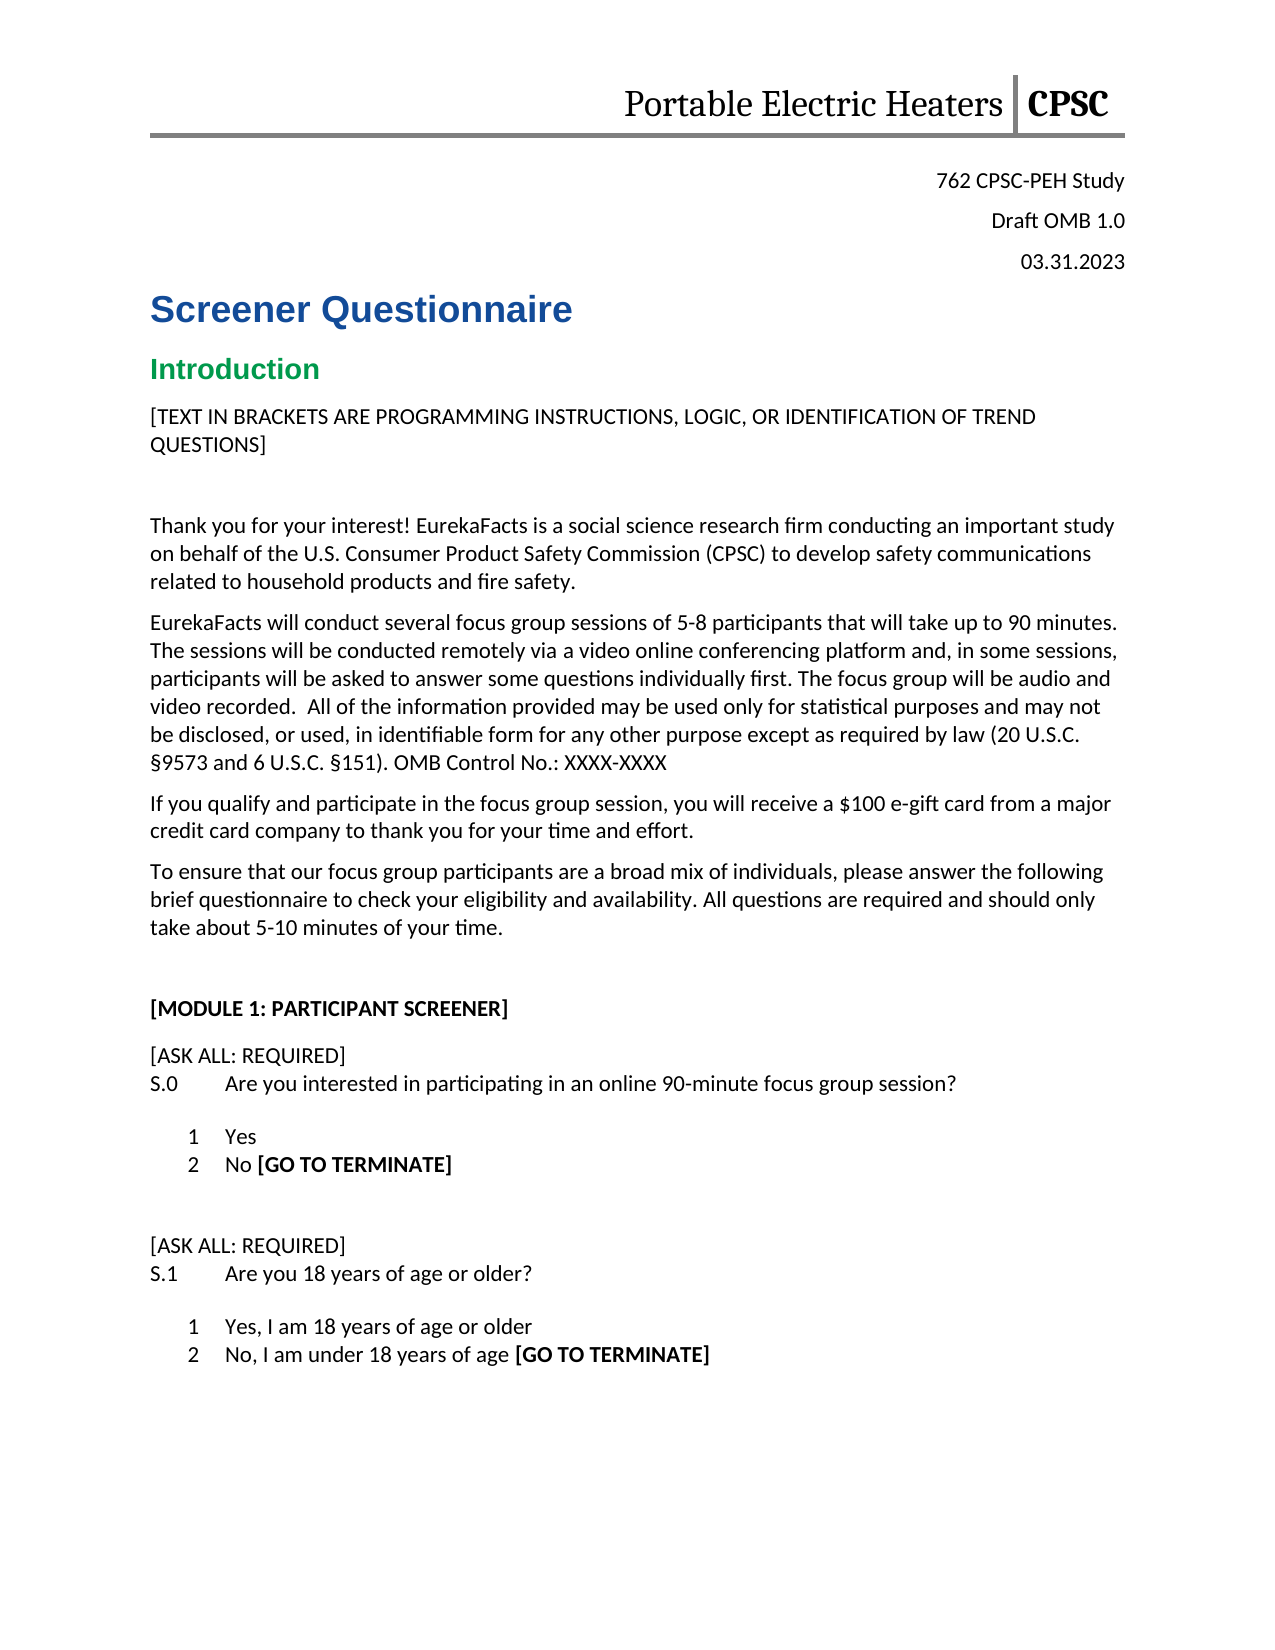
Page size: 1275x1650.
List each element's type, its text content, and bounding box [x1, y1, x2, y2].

list No [GO TO TERMINATE] [187, 1150, 1125, 1178]
text 03.31.2023 [150, 247, 1125, 275]
list Yes [187, 1122, 1125, 1150]
text S.0 Are you interested in participating in an online 90-minute focus group session? [150, 1069, 1125, 1097]
text [MODULE 1: PARTICIPANT SCREENER] [150, 994, 1125, 1022]
text 762 CPSC-PEH Study [150, 166, 1125, 194]
text [ASK ALL: REQUIRED] [150, 1231, 1125, 1259]
text Draft OMB 1.0 [150, 206, 1125, 234]
list Yes, I am 18 years of age or older [187, 1312, 1125, 1340]
subtitle Screener Questionnaire [150, 287, 1125, 331]
text To ensure that our focus group participants are a broad mix of individuals, please answer the following brief questionnaire to check your eligibility and availability. All questions are required and should only take about 5-10 minutes of your time. [150, 857, 1125, 941]
text EurekaFacts will conduct several focus group sessions of 5-8 participants that will take up to 90 minutes. The sessions will be conducted remotely via a video online conferencing platform and, in some sessions, participants will be asked to answer some questions individually first. The focus group will be audio and video recorded. All of the information provided may be used only for statistical purposes and may not be disclosed, or used, in identifiable form for any other purpose except as required by law (20 U.S.C. §9573 and 6 U.S.C. §151). OMB Control No.: XXXX-XXXX [150, 608, 1125, 776]
text [ASK ALL: REQUIRED] [150, 1041, 1125, 1069]
list No, I am under 18 years of age [GO TO TERMINATE] [187, 1340, 1125, 1368]
text Thank you for your interest! EurekaFacts is a social science research firm conducting an important study on behalf of the U.S. Consumer Product Safety Commission (CPSC) to develop safety communications related to household products and fire safety. [150, 511, 1125, 596]
subtitle Introduction [150, 352, 1125, 386]
text If you qualify and participate in the focus group session, you will receive a $100 e-gift card from a major credit card company to thank you for your time and effort. [150, 789, 1125, 845]
text S.1 Are you 18 years of age or older? [150, 1259, 1125, 1287]
text [TEXT IN BRACKETS ARE PROGRAMMING INSTRUCTIONS, LOGIC, OR IDENTIFICATION OF TREND QUESTIONS] [150, 402, 1125, 458]
